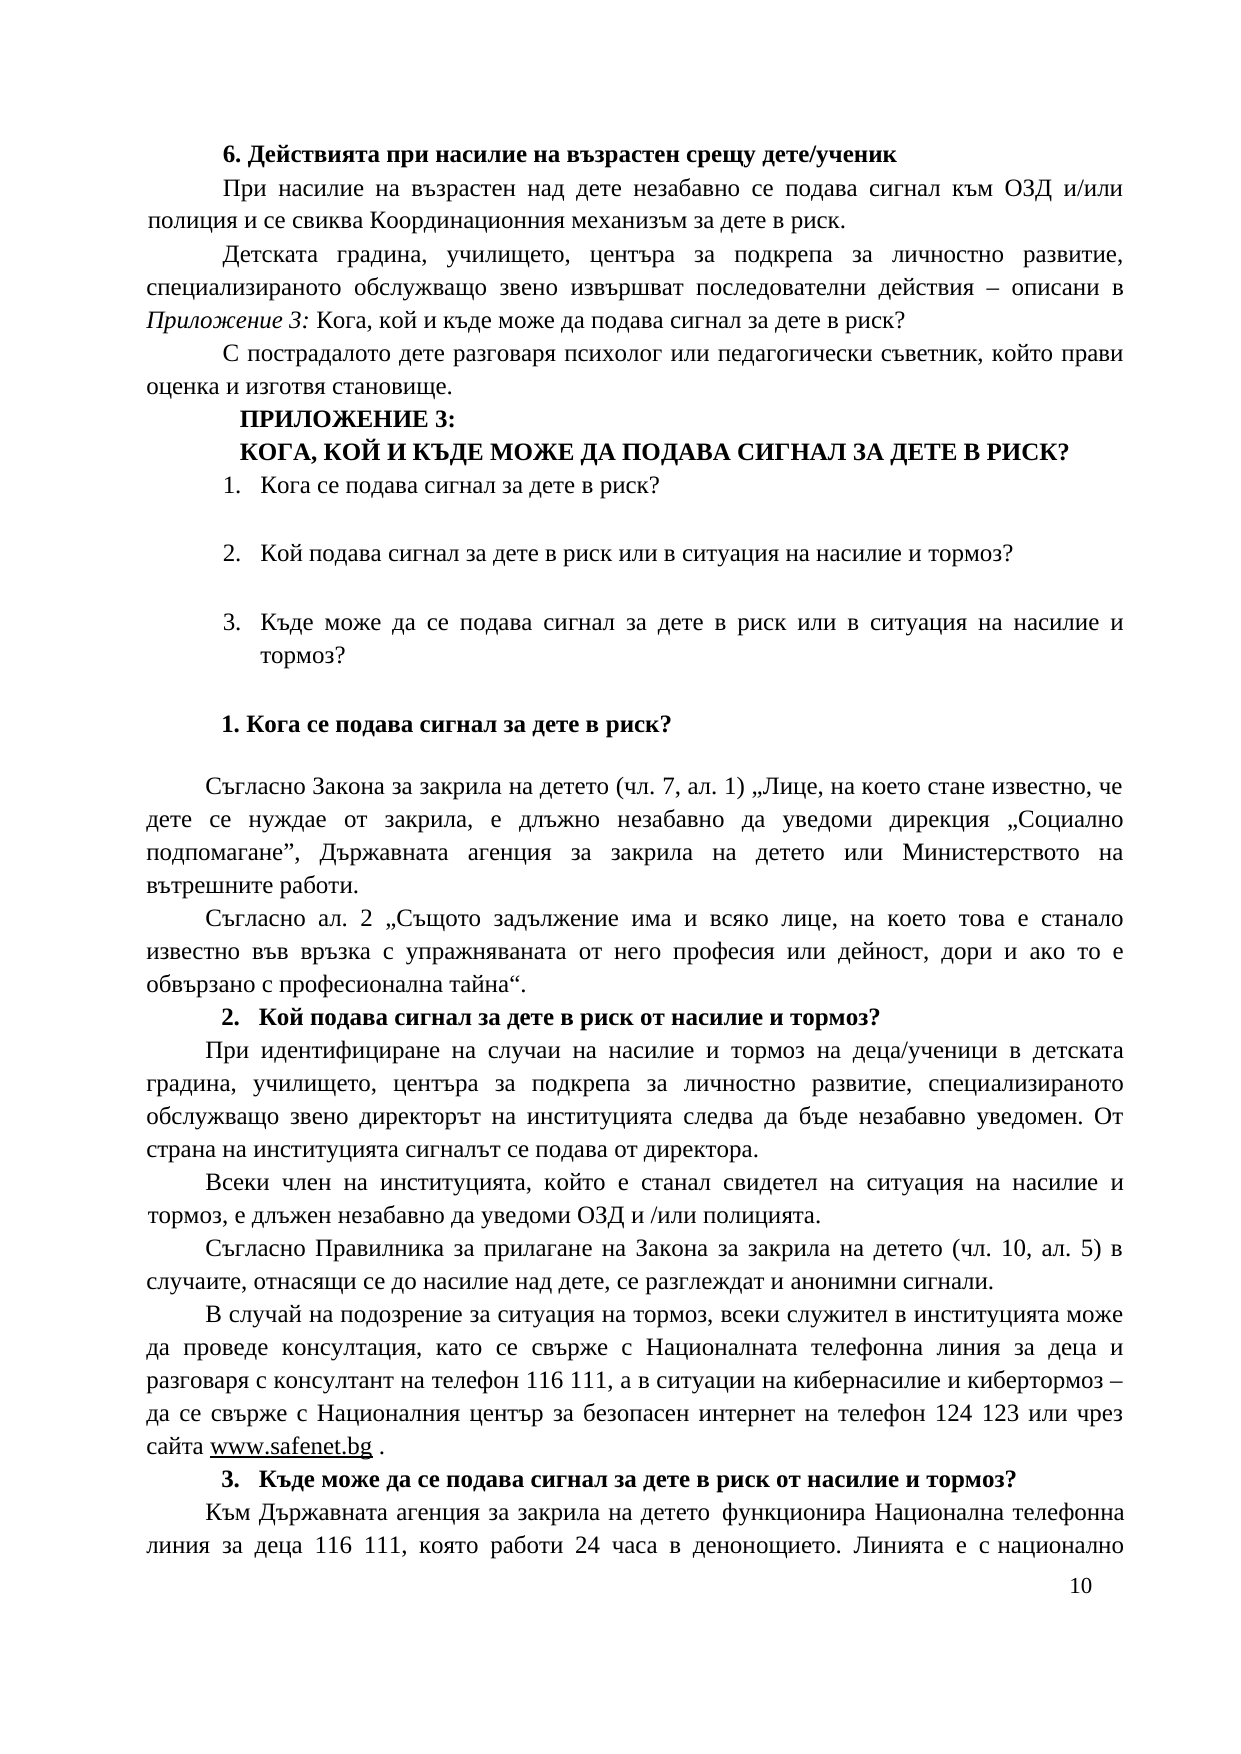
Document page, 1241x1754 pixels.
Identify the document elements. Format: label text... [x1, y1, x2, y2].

text КОГА, КОЙ И КЪДЕ МОЖЕ ДА ПОДАВА СИГНАЛ ЗА ДЕТЕ В РИСК? [239, 437, 1106, 466]
text С пострадалото дете разговаря психолог или педагогически съветник, който прави оценка и изготвя становище. [146, 338, 1125, 399]
text В случай на подозрение за ситуация на тормоз, всеки служител в институцията може да проведе консултация, като се свърже с Националната телефонна линия за деца и разговаря с консултант на телефон 116 111, а в ситуации на кибернасилие и кибертормоз – да се свърже с Националния център за безопасен интернет на телефон 124 123 или чрез сайта www.safenet.bg . [146, 1299, 1125, 1460]
list Кой подава сигнал за дете в риск или в ситуация на насилие и тормоз? [223, 538, 1137, 567]
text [146, 1497, 1125, 1559]
subtitle Кога се подава сигнал за дете в риск? [221, 709, 1137, 738]
subtitle ПРИЛОЖЕНИЕ 3: [239, 404, 1106, 432]
text Детската градина, училището, центъра за подкрепа за личностно развитие, специализираното обслужващо звено извършват последователни действия – описани в Приложение 3: Кога, кой и къде може да подава сигнал за дете в риск? [146, 239, 1124, 333]
text Всеки член на институцията, който е станал свидетел на ситуация на насилие и тормоз, е длъжен незабавно да уведоми ОЗД и /или полицията. [148, 1167, 1124, 1229]
subtitle Действията при насилие на възрастен срещу дете/ученик [223, 139, 1137, 168]
text Съгласно Закона за закрила на детето (чл. 7, ал. 1) „Лице, на което стане известно, че дете се нуждае от закрила, е длъжно незабавно да уведоми дирекция „Социално подпомагане”, Държавната агенция за закрила на детето или Министерството на вътрешните работи. [146, 771, 1124, 899]
list Къде може да се подава сигнал за дете в риск или в ситуация на насилие и тормоз? [223, 607, 1125, 669]
text Съгласно ал. 2 „Същото задължение има и всяко лице, на което това е станало известно във връзка с упражняваната от него професия или дейност, дори и ако то е обвързано с професионална тайна“. [146, 903, 1124, 998]
subtitle Кой подава сигнал за дете в риск от насилие и тормоз? [221, 1002, 1137, 1031]
text При идентифициране на случаи на насилие и тормоз на деца/ученици в детската градина, училището, центъра за подкрепа за личностно развитие, специализираното обслужващо звено директорът на институцията следва да бъде незабавно уведомен. От страна на институцията сигналът се подава от директора. [146, 1035, 1125, 1163]
text Съгласно Правилника за прилагане на Закона за закрила на детето (чл. 10, ал. 5) в случаите, отнасящи се до насилие над дете, се разглеждат и анонимни сигнали. [146, 1233, 1125, 1295]
text При насилие на възрастен над дете незабавно се подава сигнал към ОЗД и/или полиция и се свиква Координационния механизъм за дете в риск. [148, 173, 1124, 234]
subtitle Къде може да се подава сигнал за дете в риск от насилие и тормоз? [221, 1464, 1137, 1493]
list Кога се подава сигнал за дете в риск? [223, 470, 1137, 498]
